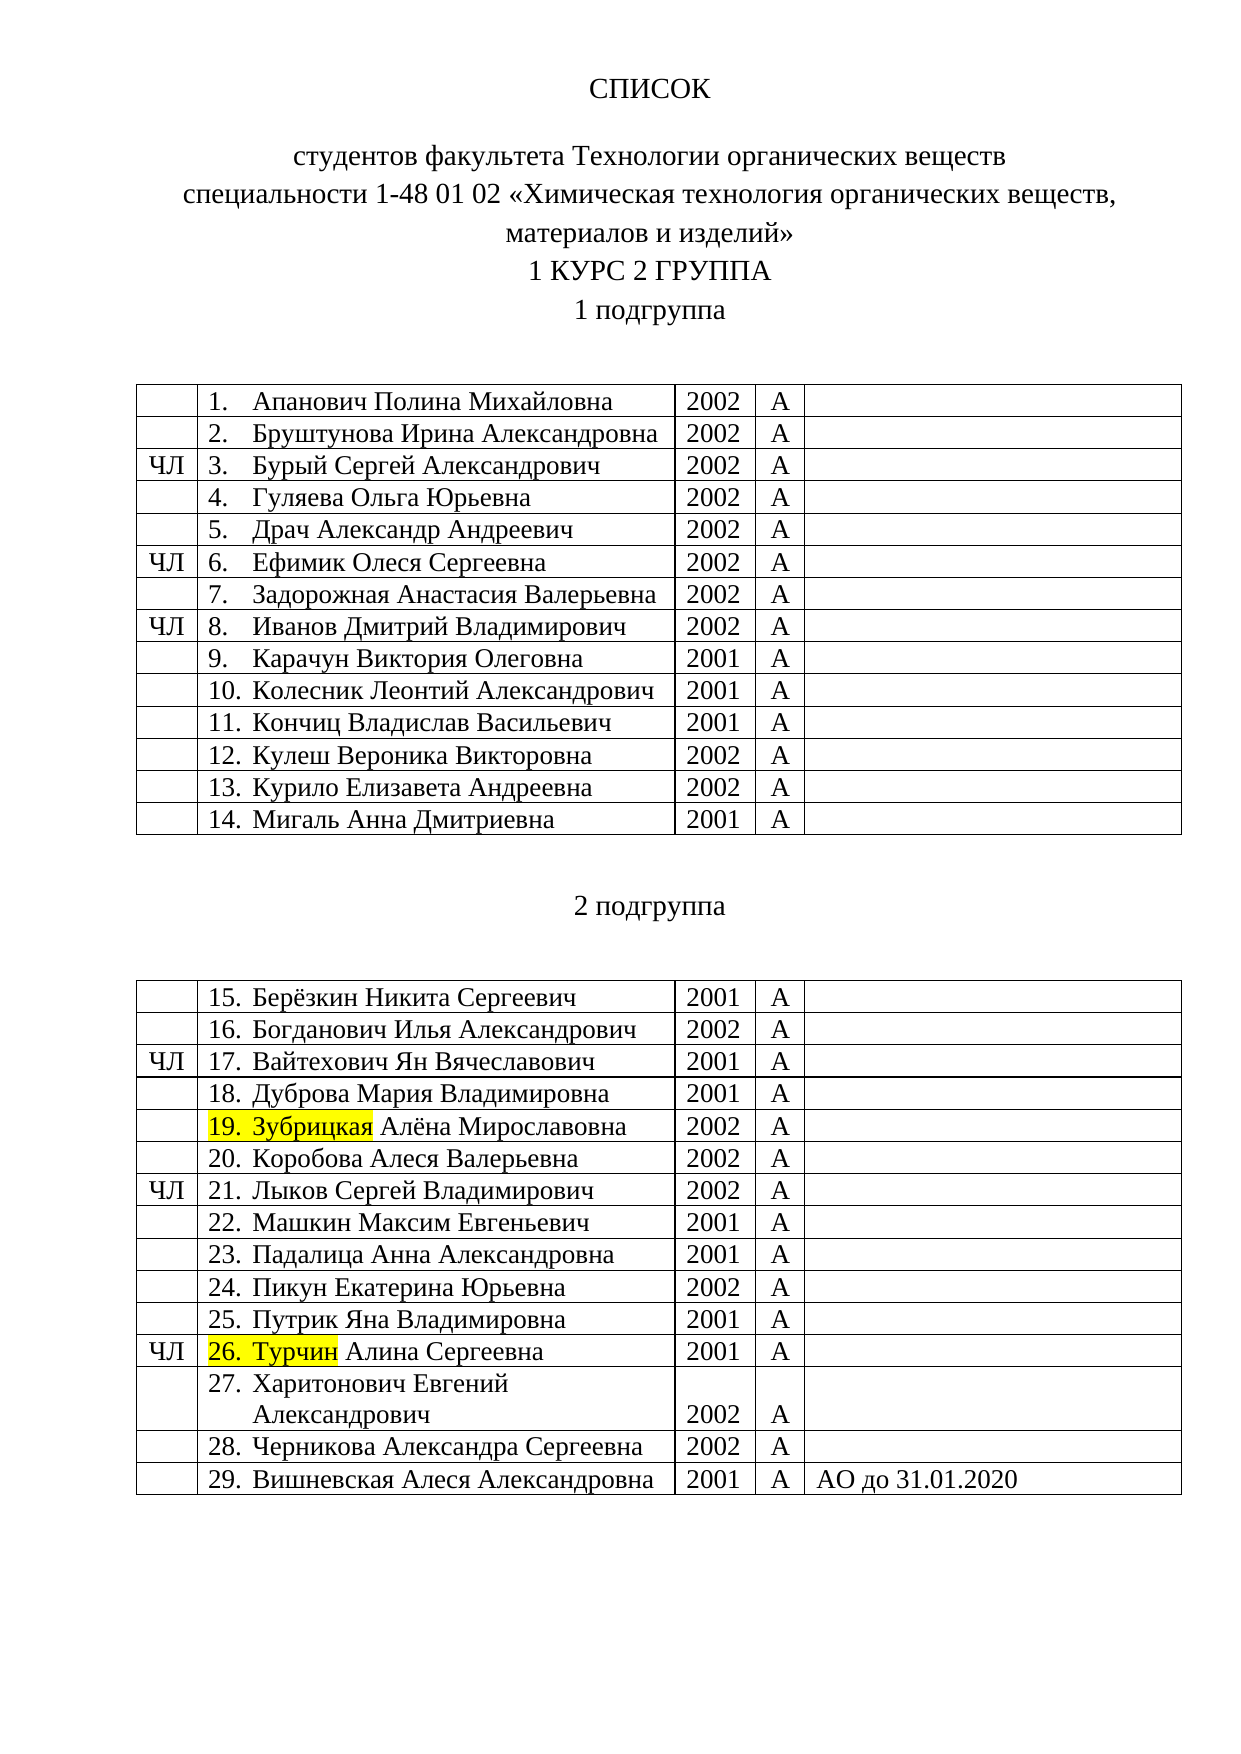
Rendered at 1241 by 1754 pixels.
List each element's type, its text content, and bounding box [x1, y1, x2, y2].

table_cell [137, 514, 197, 544]
table_cell А [756, 771, 804, 802]
table_cell 2001 [676, 674, 755, 706]
table_cell Вайтехович Ян Вячеславович [198, 1045, 674, 1076]
table_cell Коробова Алеся Валерьевна [198, 1142, 674, 1173]
table_cell Колесник Леонтий Александрович [198, 674, 674, 706]
table_cell А [756, 578, 804, 609]
table_cell [137, 771, 197, 802]
table_cell Задорожная Анастасия Валерьевна [198, 578, 674, 609]
table_cell [805, 803, 1181, 834]
table_cell А [756, 739, 804, 770]
table_cell [805, 739, 1181, 770]
table_cell [137, 1013, 197, 1044]
table_cell А [756, 803, 804, 834]
table_cell Дуброва Мария Владимировна [198, 1078, 674, 1109]
table_cell [137, 1271, 197, 1302]
table_header А [756, 981, 804, 1012]
table_cell 2002 [676, 1174, 755, 1205]
table_cell [137, 803, 197, 834]
table_header [805, 981, 1181, 1012]
table_header Берёзкин Никита Сергеевич [198, 981, 674, 1012]
table_cell А [756, 1078, 804, 1109]
table_header 2002 [676, 385, 755, 416]
table_cell 2002 [676, 1367, 755, 1429]
table_cell [805, 514, 1181, 544]
table_cell 2001 [676, 1239, 755, 1269]
table_cell [805, 1367, 1181, 1429]
table_header [805, 385, 1181, 416]
table_cell [137, 1206, 197, 1237]
table_cell А [756, 1335, 804, 1366]
table_cell А [756, 1367, 804, 1429]
table_cell Карачун Виктория Олеговна [198, 642, 674, 673]
table_header 2001 [676, 981, 755, 1012]
table_cell [137, 578, 197, 609]
table_cell ЧЛ [137, 1335, 197, 1366]
table_cell [805, 546, 1181, 577]
table_cell 2002 [676, 610, 755, 641]
table_cell [137, 1110, 197, 1141]
table_cell А [756, 610, 804, 641]
table_cell [805, 578, 1181, 609]
table_cell [137, 1431, 197, 1462]
table_cell Кулеш Вероника Викторовна [198, 739, 674, 770]
table_cell [137, 642, 197, 673]
table_cell Бруштунова Ирина Александровна [198, 417, 674, 448]
table_cell А [756, 1239, 804, 1269]
table_cell А [756, 481, 804, 512]
table_cell [137, 417, 197, 448]
table_header А [756, 385, 804, 416]
table_header [137, 981, 197, 1012]
table_cell [805, 1335, 1181, 1366]
table_cell А [756, 449, 804, 480]
table_cell 2002 [676, 739, 755, 770]
table_cell 2001 [676, 1335, 755, 1366]
table_cell [805, 481, 1181, 512]
table_cell 2001 [676, 707, 755, 738]
table_cell Турчин Алина Сергеевна [338, 1335, 674, 1366]
table_cell А [756, 1463, 804, 1494]
table_cell Пикун Екатерина Юрьевна [198, 1271, 674, 1302]
table_cell [805, 1174, 1181, 1205]
table_cell 2002 [676, 1110, 755, 1141]
table_cell [137, 1303, 197, 1334]
table_cell 2001 [676, 1303, 755, 1334]
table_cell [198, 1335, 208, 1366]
table_cell [137, 1367, 197, 1429]
table_cell [805, 1045, 1181, 1076]
table_cell ЧЛ [137, 610, 197, 641]
table_cell [137, 674, 197, 706]
table_cell 2001 [676, 642, 755, 673]
table_cell 2002 [676, 771, 755, 802]
table_cell Харитонович Евгений Александрович [198, 1367, 674, 1429]
table_cell [805, 1271, 1181, 1302]
table_cell ЧЛ [137, 546, 197, 577]
table_cell [805, 449, 1181, 480]
table_cell 2002 [676, 1013, 755, 1044]
table_cell 2002 [676, 546, 755, 577]
table_cell Кончиц Владислав Васильевич [198, 707, 674, 738]
table_cell [805, 610, 1181, 641]
table_cell 2001 [676, 1045, 755, 1076]
table_cell Мигаль Анна Дмитриевна [198, 803, 674, 834]
table_cell 2002 [676, 481, 755, 512]
table_cell А [756, 514, 804, 544]
table_cell [137, 1142, 197, 1173]
table_cell 2002 [676, 578, 755, 609]
table_cell А [756, 1431, 804, 1462]
table_cell [137, 707, 197, 738]
table_cell [805, 674, 1181, 706]
table_cell [805, 1431, 1181, 1462]
table_cell А [756, 674, 804, 706]
table_cell Лыков Сергей Владимирович [198, 1174, 674, 1205]
table_cell Богданович Илья Александрович [198, 1013, 674, 1044]
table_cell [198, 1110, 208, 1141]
text 1 подгруппа [148, 292, 1152, 326]
table_cell А [756, 1142, 804, 1173]
table_cell [805, 1078, 1181, 1109]
table_cell 2002 [676, 1431, 755, 1462]
table_cell [805, 1303, 1181, 1334]
table_cell А [756, 1206, 804, 1237]
title СПИСОК [148, 71, 1152, 104]
table_cell [805, 707, 1181, 738]
table_cell [805, 771, 1181, 802]
table_cell 2001 [676, 1463, 755, 1494]
table_cell А [756, 417, 804, 448]
table_cell 2002 [676, 417, 755, 448]
table_cell Драч Александр Андреевич [198, 514, 674, 544]
table_cell [137, 739, 197, 770]
table_cell [805, 642, 1181, 673]
table_cell Путрик Яна Владимировна [198, 1303, 674, 1334]
table_cell Курило Елизавета Андреевна [198, 771, 674, 802]
table_cell [137, 1239, 197, 1269]
table_cell [805, 1206, 1181, 1237]
table_cell А [756, 642, 804, 673]
table_cell Иванов Дмитрий Владимирович [198, 610, 674, 641]
table_cell [137, 1078, 197, 1109]
table_cell [137, 481, 197, 512]
table_cell Бурый Сергей Александрович [198, 449, 674, 480]
table_cell А [756, 1013, 804, 1044]
table_cell [805, 417, 1181, 448]
text 2 подгруппа [148, 888, 1152, 922]
table_cell А [756, 1303, 804, 1334]
table_cell [805, 1013, 1181, 1044]
table_cell Падалица Анна Александровна [198, 1239, 674, 1269]
table_cell 2001 [676, 1078, 755, 1109]
text 1 КУРС 2 ГРУППА [148, 253, 1152, 287]
table_cell [805, 1142, 1181, 1173]
table_cell 2002 [676, 514, 755, 544]
table_cell А [756, 1174, 804, 1205]
table_cell [805, 1239, 1181, 1269]
text специальности 1-48 01 02 «Химическая технология органических веществ, материалов и изделий» [148, 176, 1152, 248]
table_cell Зубрицкая Алёна Мирославовна [373, 1110, 674, 1141]
table_cell Ефимик Олеся Сергеевна [198, 546, 674, 577]
table_cell Черникова Александра Сергеевна [198, 1431, 674, 1462]
table_cell А [756, 1271, 804, 1302]
table_header [137, 385, 197, 416]
table_cell [137, 1463, 197, 1494]
table_cell 2002 [676, 1142, 755, 1173]
table_cell 2001 [676, 803, 755, 834]
table_cell А [756, 1110, 804, 1141]
table_cell Машкин Максим Евгеньевич [198, 1206, 674, 1237]
table_cell АО до 31.01.2020 [805, 1463, 1181, 1494]
table_cell 2002 [676, 1271, 755, 1302]
table_header Апанович Полина Михайловна [198, 385, 674, 416]
table_cell ЧЛ [137, 449, 197, 480]
text студентов факультета Технологии органических веществ [148, 138, 1152, 171]
table_cell ЧЛ [137, 1174, 197, 1205]
table_cell А [756, 546, 804, 577]
table_cell А [756, 1045, 804, 1076]
table_cell 2001 [676, 1206, 755, 1237]
table_cell Гуляева Ольга Юрьевна [198, 481, 674, 512]
table_cell ЧЛ [137, 1045, 197, 1076]
table_cell А [756, 707, 804, 738]
table_cell 2002 [676, 449, 755, 480]
table_cell [805, 1110, 1181, 1141]
table_cell Вишневская Алеся Александровна [198, 1463, 674, 1494]
